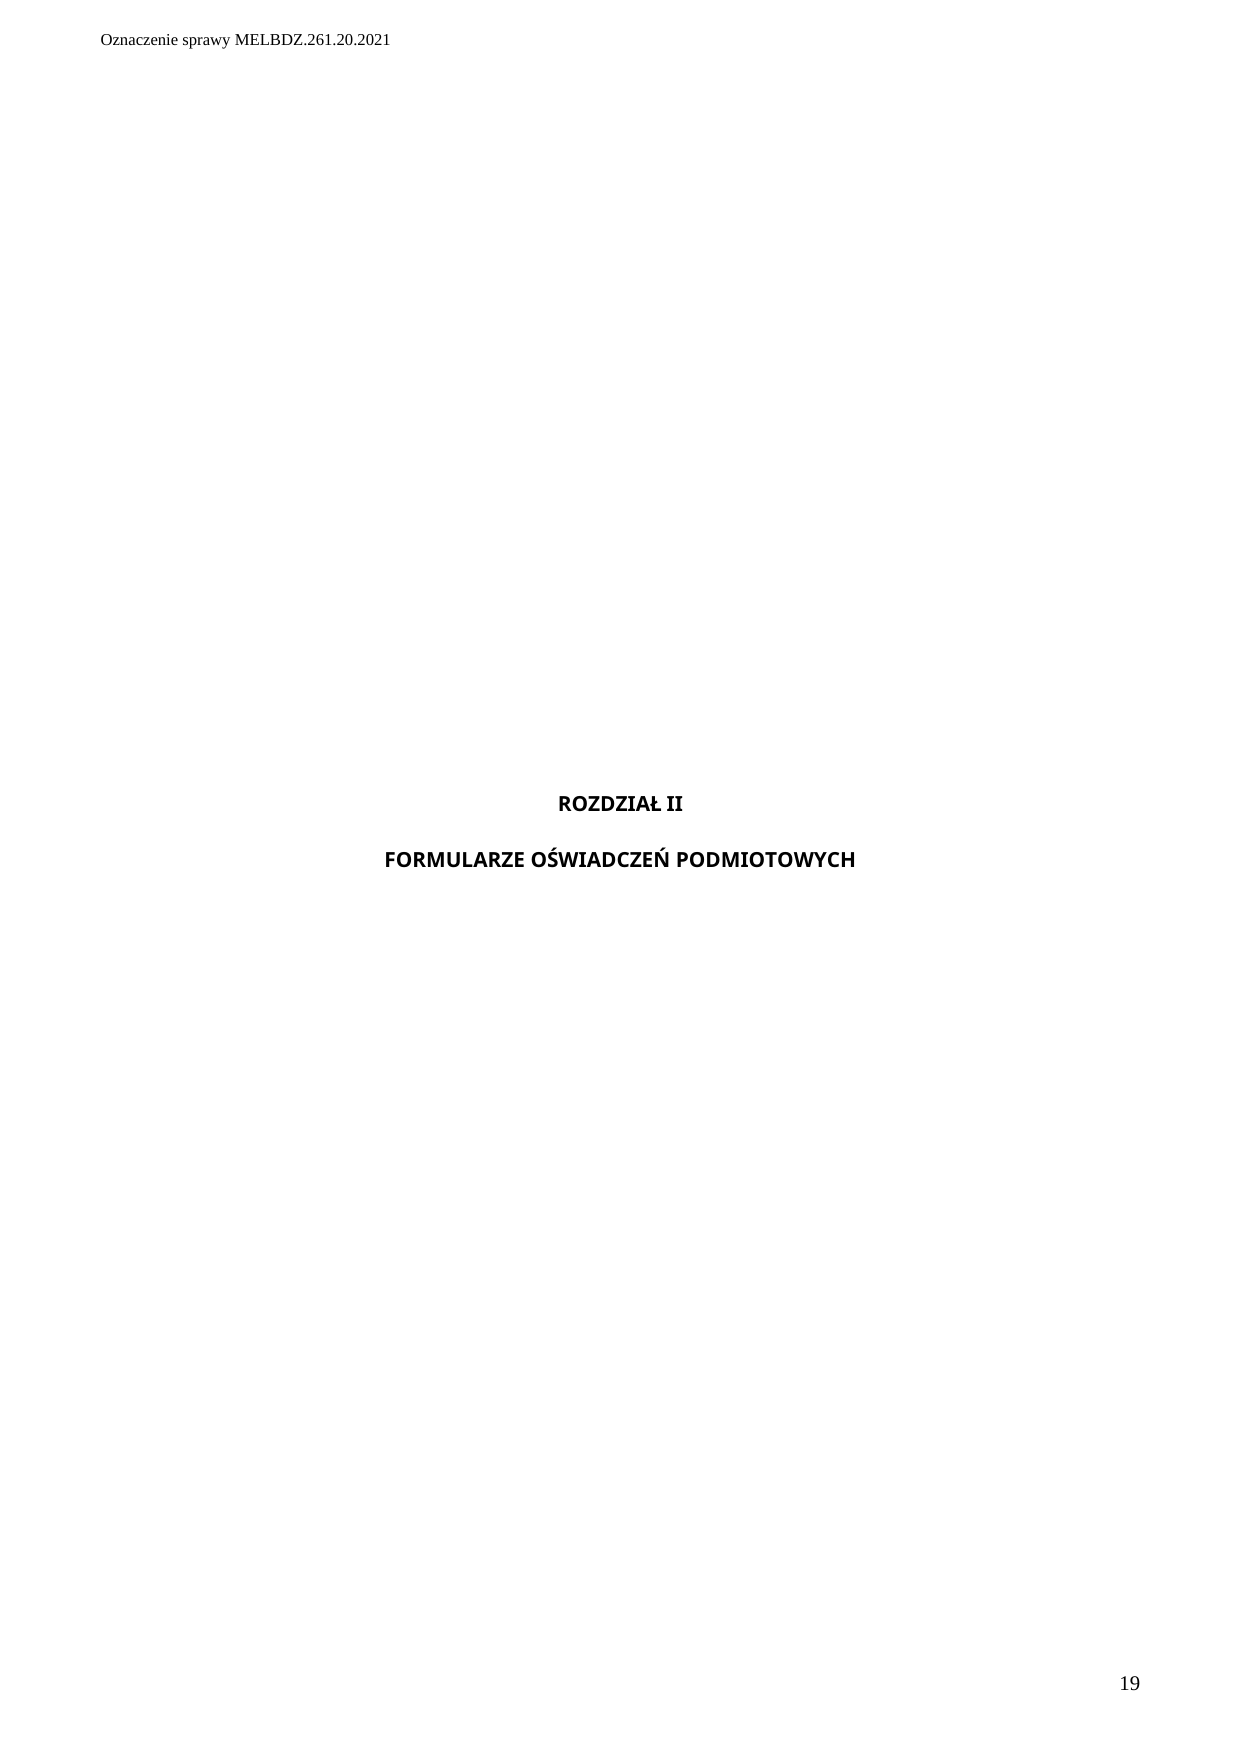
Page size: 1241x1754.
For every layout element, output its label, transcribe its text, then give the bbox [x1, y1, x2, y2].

text ROZDZIAŁ II [100, 789, 1140, 817]
text FORMULARZE OŚWIADCZEŃ PODMIOTOWYCH [100, 846, 1140, 874]
